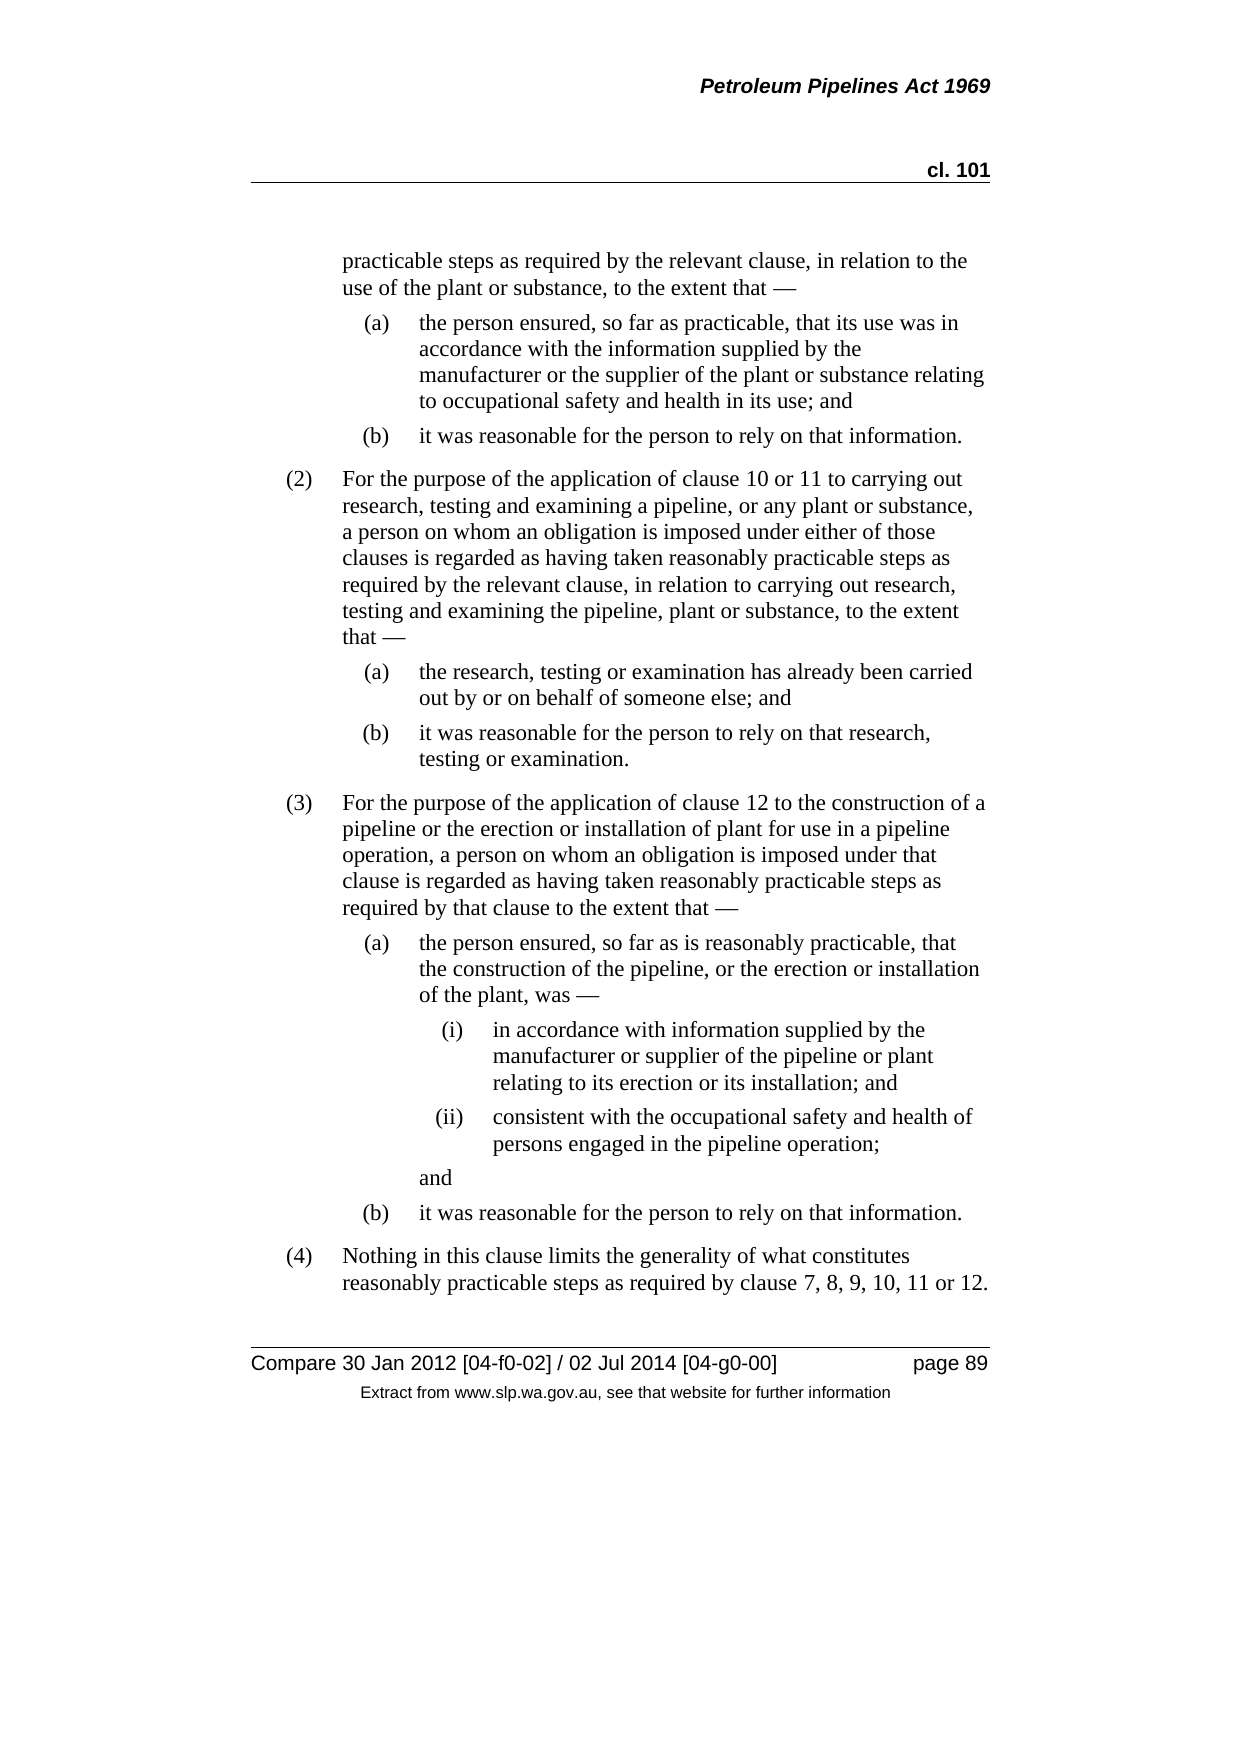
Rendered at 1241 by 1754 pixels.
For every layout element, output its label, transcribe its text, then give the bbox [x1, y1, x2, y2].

text (i) in accordance with information supplied by the manufacturer or supplier of the pipeline or plant relating to its erection or its installation; and [251, 1016, 990, 1095]
text (ii) consistent with the occupational safety and health of persons engaged in the pipeline operation; [251, 1103, 990, 1156]
text and [251, 1164, 990, 1191]
text (3) For the purpose of the application of clause 12 to the construction of a pipeline or the erection or installation of plant for use in a pipeline operation, a person on whom an obligation is imposed under that clause is regarded as having taken reasonably practicable steps as required by that clause to the extent that — [251, 788, 990, 920]
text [251, 247, 990, 300]
text (a) the person ensured, so far as practicable, that its use was in accordance with the information supplied by the manufacturer or the supplier of the plant or substance relating to occupational safety and health in its use; and [251, 308, 990, 414]
text (4) Nothing in this clause limits the generality of what constitutes reasonably practicable steps as required by clause 7, 8, 9, 10, 11 or 12. [251, 1242, 990, 1295]
text (a) the person ensured, so far as is reasonably practicable, that the construction of the pipeline, or the erection or installation of the plant, was — [251, 929, 990, 1008]
text (b) it was reasonable for the person to rely on that information. [251, 1199, 990, 1226]
text (b) it was reasonable for the person to rely on that research, testing or examination. [251, 719, 990, 772]
text (2) For the purpose of the application of clause 10 or 11 to carrying out research, testing and examining a pipeline, or any plant or substance, a person on whom an obligation is imposed under either of those clauses is regarded as having taken reasonably practicable steps as required by the relevant clause, in relation to carrying out research, testing and examining the pipeline, plant or substance, to the extent that — [251, 465, 990, 650]
text (b) it was reasonable for the person to rely on that information. [251, 422, 990, 449]
text (a) the research, testing or examination has already been carried out by or on behalf of someone else; and [251, 658, 990, 711]
